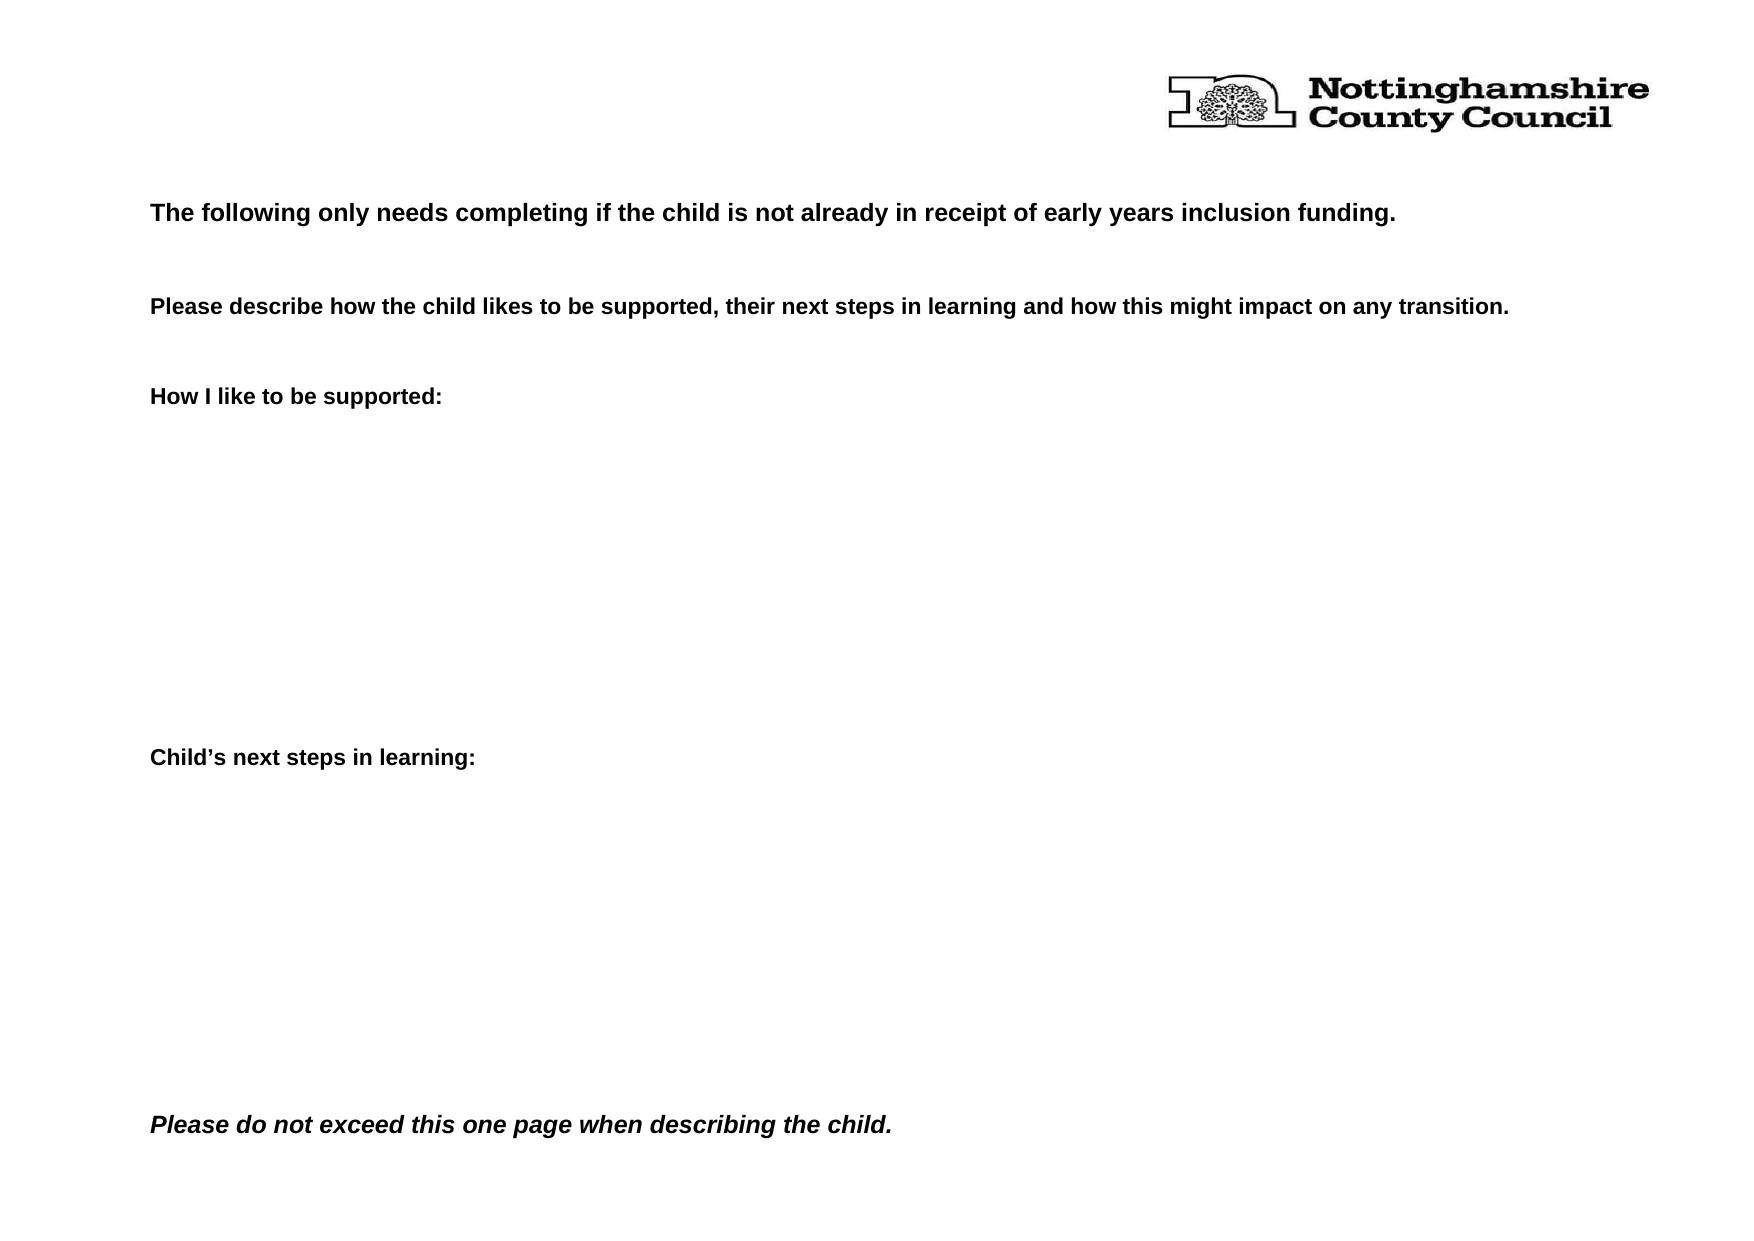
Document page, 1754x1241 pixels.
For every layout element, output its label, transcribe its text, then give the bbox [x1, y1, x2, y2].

text Please describe how the child likes to be supported, their next steps in learning and how this might impact on any transition. [150, 293, 1604, 319]
picture [1156, 31, 1655, 136]
text Please do not exceed this one page when describing the child. [150, 1110, 1604, 1139]
text The following only needs completing if the child is not already in receipt of early years inclusion funding. [150, 198, 1604, 226]
text Child’s next steps in learning: [150, 744, 1604, 771]
text How I like to be supported: [150, 383, 1604, 410]
